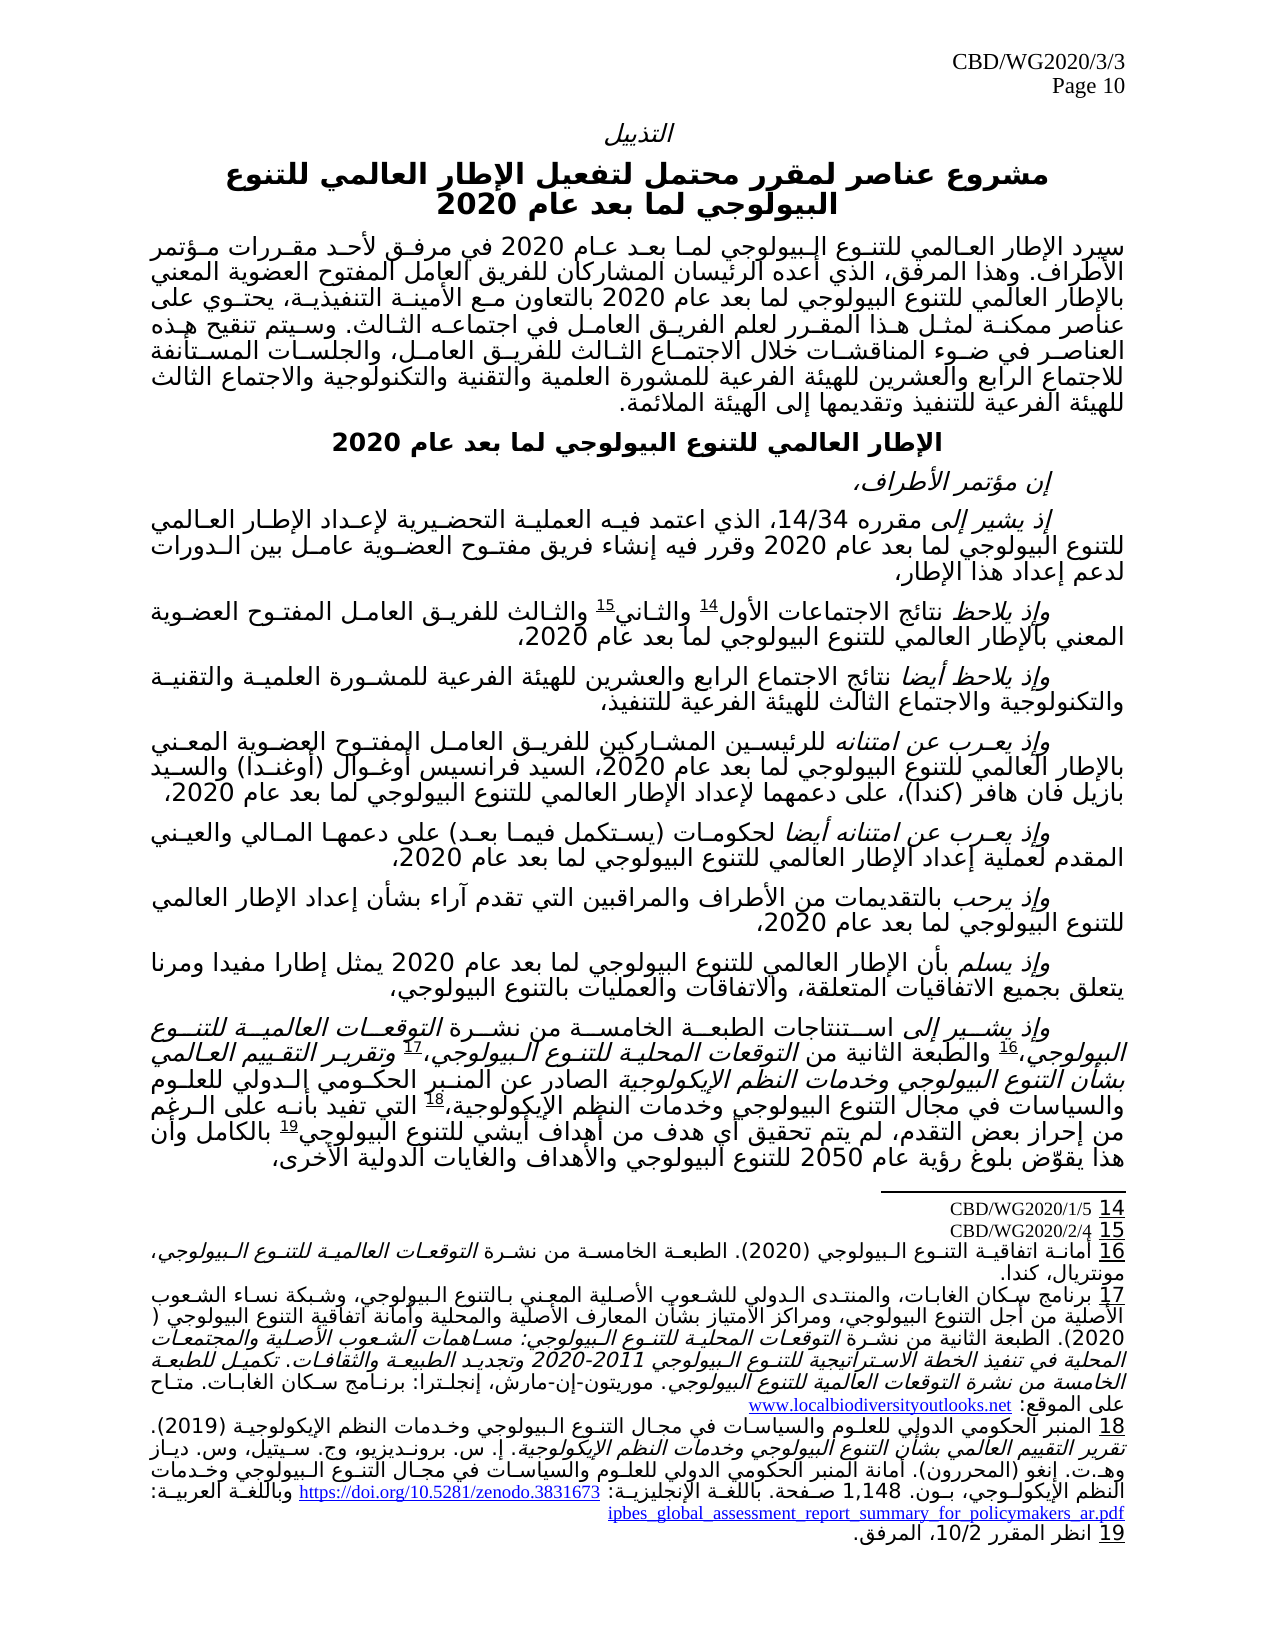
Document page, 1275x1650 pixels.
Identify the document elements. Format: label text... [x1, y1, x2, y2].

list إذ يشير إلى مقرره 14/34، الذي اعتمد فيه العملية التحضيرية لإعداد الإطار العالمي للتنوع البيولوجي لما بعد عام 2020 وقرر فيه إنشاء فريق مفتوح العضوية عامل بين الدورات لدعم إعداد هذا الإطار، [150, 508, 1125, 587]
list وإذ يسلم بأن الإطار العالمي للتنوع البيولوجي لما بعد عام 2020 يمثل إطارا مفيدا ومرنا يتعلق بجميع الاتفاقيات المتعلقة، والاتفاقات والعمليات بالتنوع البيولوجي، [150, 950, 1125, 1003]
list التذييل [150, 122, 1125, 148]
list وإذ يلاحظ نتائج الاجتماعات الأول والثاني والثالث للفريق العامل المفتوح العضوية المعني بالإطار العالمي للتنوع البيولوجي لما بعد عام 2020، [150, 599, 1125, 652]
list وإذ يرحب بالتقديمات من الأطراف والمراقبين التي تقدم آراء بشأن إعداد الإطار العالمي للتنوع البيولوجي لما بعد عام 2020، [150, 885, 1125, 938]
list وإذ يعرب عن امتنانه أيضا لحكومات (يستكمل فيما بعد) على دعمها المالي والعيني المقدم لعملية إعداد الإطار العالمي للتنوع البيولوجي لما بعد عام 2020، [150, 820, 1125, 873]
list وإذ يشير إلى استنتاجات الطبعة الخامسة من نشرة التوقعات العالمية للتنوع البيولوجي، والطبعة الثانية من التوقعات المحلية للتنوع البيولوجي، وتقرير التقييم العالمي بشأن التنوع البيولوجي وخدمات النظم الإيكولوجية الصادر عن المنبر الحكومي الدولي للعلوم والسياسات في مجال التنوع البيولوجي وخدمات النظم الإيكولوجية، التي تفيد بأنه على الرغم من إحراز بعض التقدم، لم يتم تحقيق أي هدف من أهداف أيشي للتنوع البيولوجي بالكامل وأن هذا يقوّض بلوغ رؤية عام 2050 للتنوع البيولوجي والأهداف والغايات الدولية الأخرى، [150, 1015, 1125, 1173]
list وإذ يلاحظ أيضا نتائج الاجتماع الرابع والعشرين للهيئة الفرعية للمشورة العلمية والتقنية والتكنولوجية والاجتماع الثالث للهيئة الفرعية للتنفيذ، [150, 664, 1125, 717]
list مشروع عناصر لمقرر محتمل لتفعيل الإطار العالمي للتنوع البيولوجي لما بعد عام 2020 [150, 160, 1125, 222]
list الإطار العالمي للتنوع البيولوجي لما بعد عام 2020 [150, 430, 1125, 457]
list إن مؤتمر الأطراف، [150, 469, 1125, 495]
list سيرد الإطار العالمي للتنوع البيولوجي لما بعد عام 2020 في مرفق لأحد مقررات مؤتمر الأطراف. وهذا المرفق، الذي أعده الرئيسان المشاركان للفريق العامل المفتوح العضوية المعني بالإطار العالمي للتنوع البيولوجي لما بعد عام 2020 بالتعاون مع الأمينة التنفيذية، يحتوي على عناصر ممكنة لمثل هذا المقرر لعلم الفريق العامل في اجتماعه الثالث. وسيتم تنقيح هذه العناصر في ضوء المناقشات خلال الاجتماع الثالث للفريق العامل، والجلسات المستأنفة للاجتماع الرابع والعشرين للهيئة الفرعية للمشورة العلمية والتقنية والتكنولوجية والاجتماع الثالث للهيئة الفرعية للتنفيذ وتقديمها إلى الهيئة الملائمة. [150, 234, 1125, 418]
list وإذ يعرب عن امتنانه للرئيسين المشاركين للفريق العامل المفتوح العضوية المعني بالإطار العالمي للتنوع البيولوجي لما بعد عام 2020، السيد فرانسيس أوغوال (أوغندا) والسيد بازيل فان هافر (كندا)، على دعمهما لإعداد الإطار العالمي للتنوع البيولوجي لما بعد عام 2020، [150, 729, 1125, 808]
